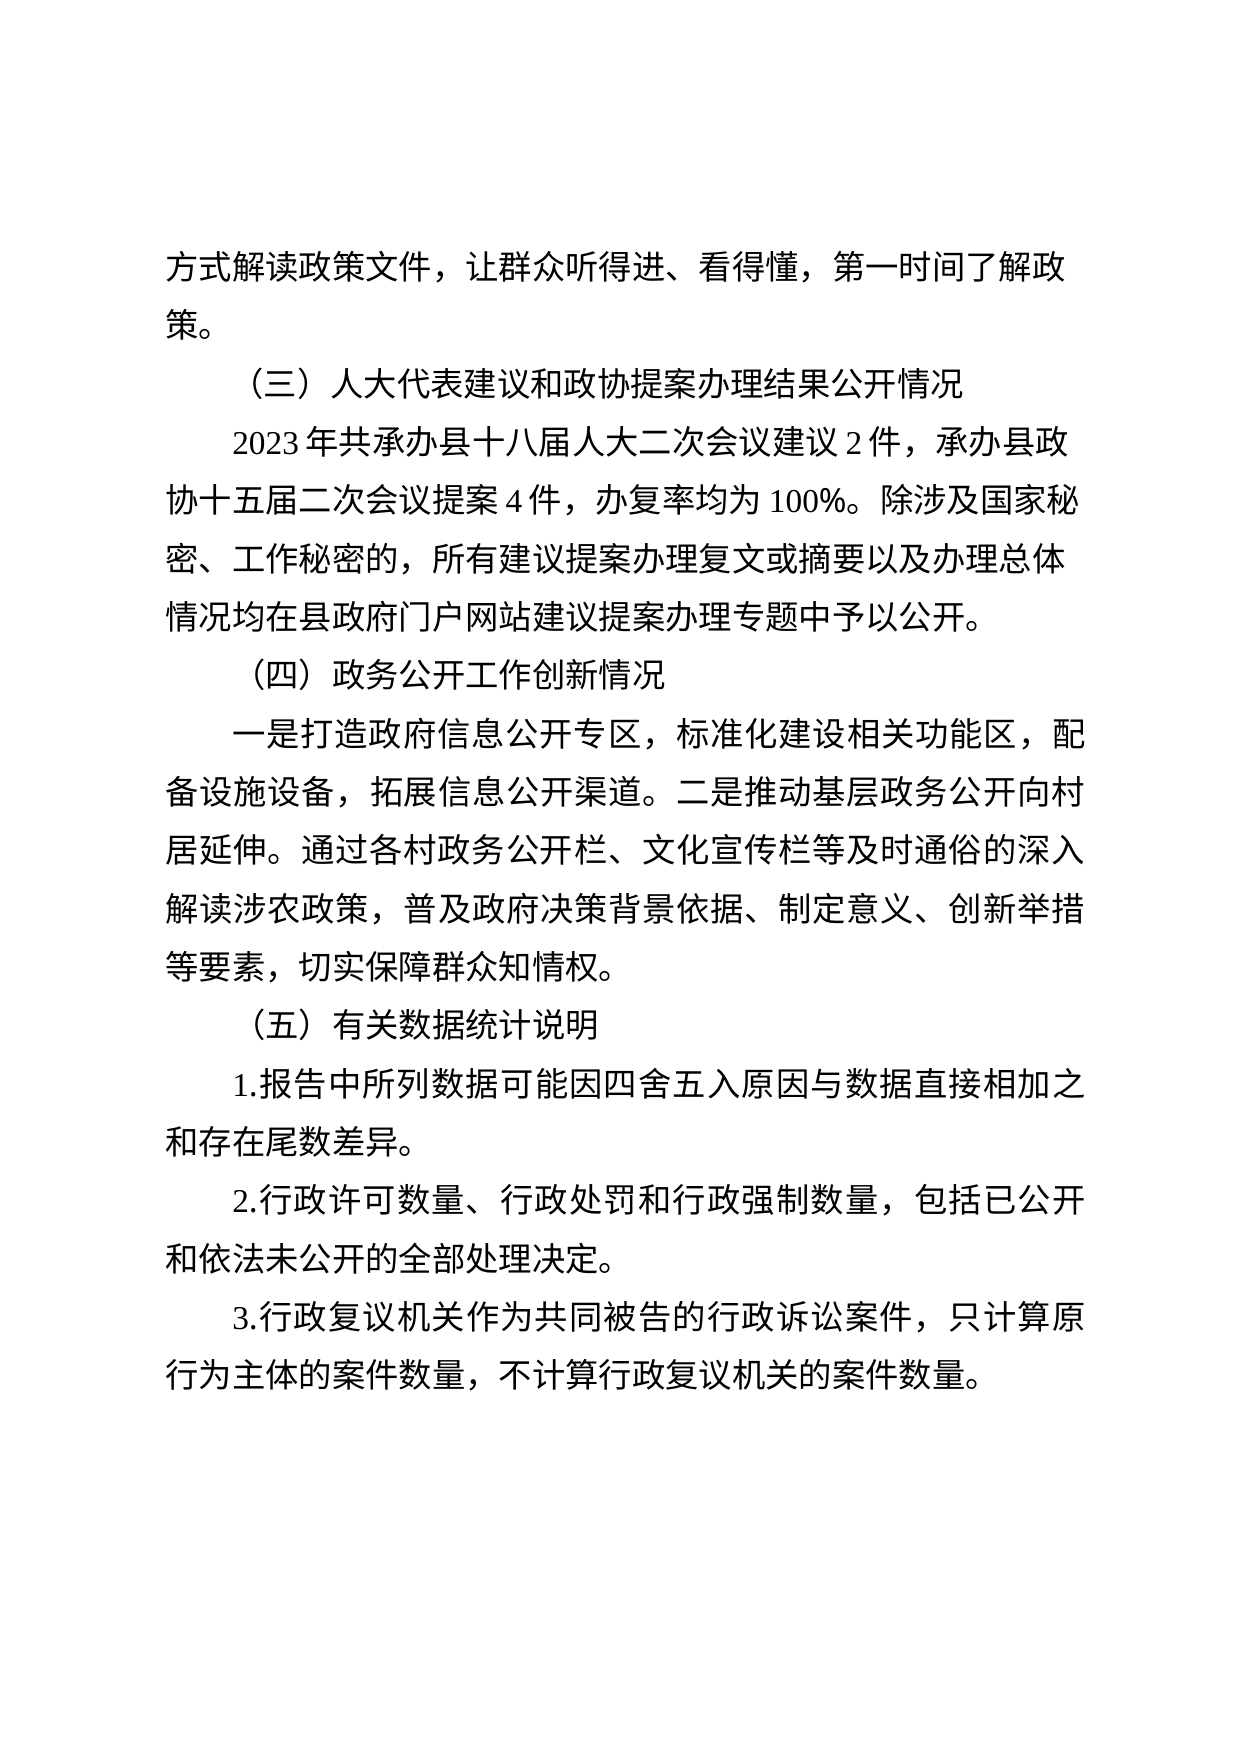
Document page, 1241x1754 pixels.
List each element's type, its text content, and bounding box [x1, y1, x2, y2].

text 2.行政许可数量、行政处罚和行政强制数量，包括已公开和依法未公开的全部处理决定。 [165, 1166, 1087, 1283]
text 一是打造政府信息公开专区，标准化建设相关功能区，配备设施设备，拓展信息公开渠道。二是推动基层政务公开向村居延伸。通过各村政务公开栏、文化宣传栏等及时通俗的深入解读涉农政策，普及政府决策背景依据、制定意义、创新举措等要素，切实保障群众知情权。 [165, 699, 1087, 991]
text 2023年共承办县十八届人大二次会议建议2件，承办县政协十五届二次会议提案4件，办复率均为100%。除涉及国家秘密、工作秘密的，所有建议提案办理复文或摘要以及办理总体情况均在县政府门户网站建议提案办理专题中予以公开。 [165, 408, 1087, 641]
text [165, 233, 1087, 349]
text （五）有关数据统计说明 [165, 991, 1087, 1049]
text 1.报告中所列数据可能因四舍五入原因与数据直接相加之和存在尾数差异。 [165, 1049, 1087, 1166]
text 3.行政复议机关作为共同被告的行政诉讼案件，只计算原行为主体的案件数量，不计算行政复议机关的案件数量。 [165, 1283, 1087, 1399]
text （三）人大代表建议和政协提案办理结果公开情况 [165, 349, 1087, 408]
text （四）政务公开工作创新情况 [165, 641, 1087, 699]
